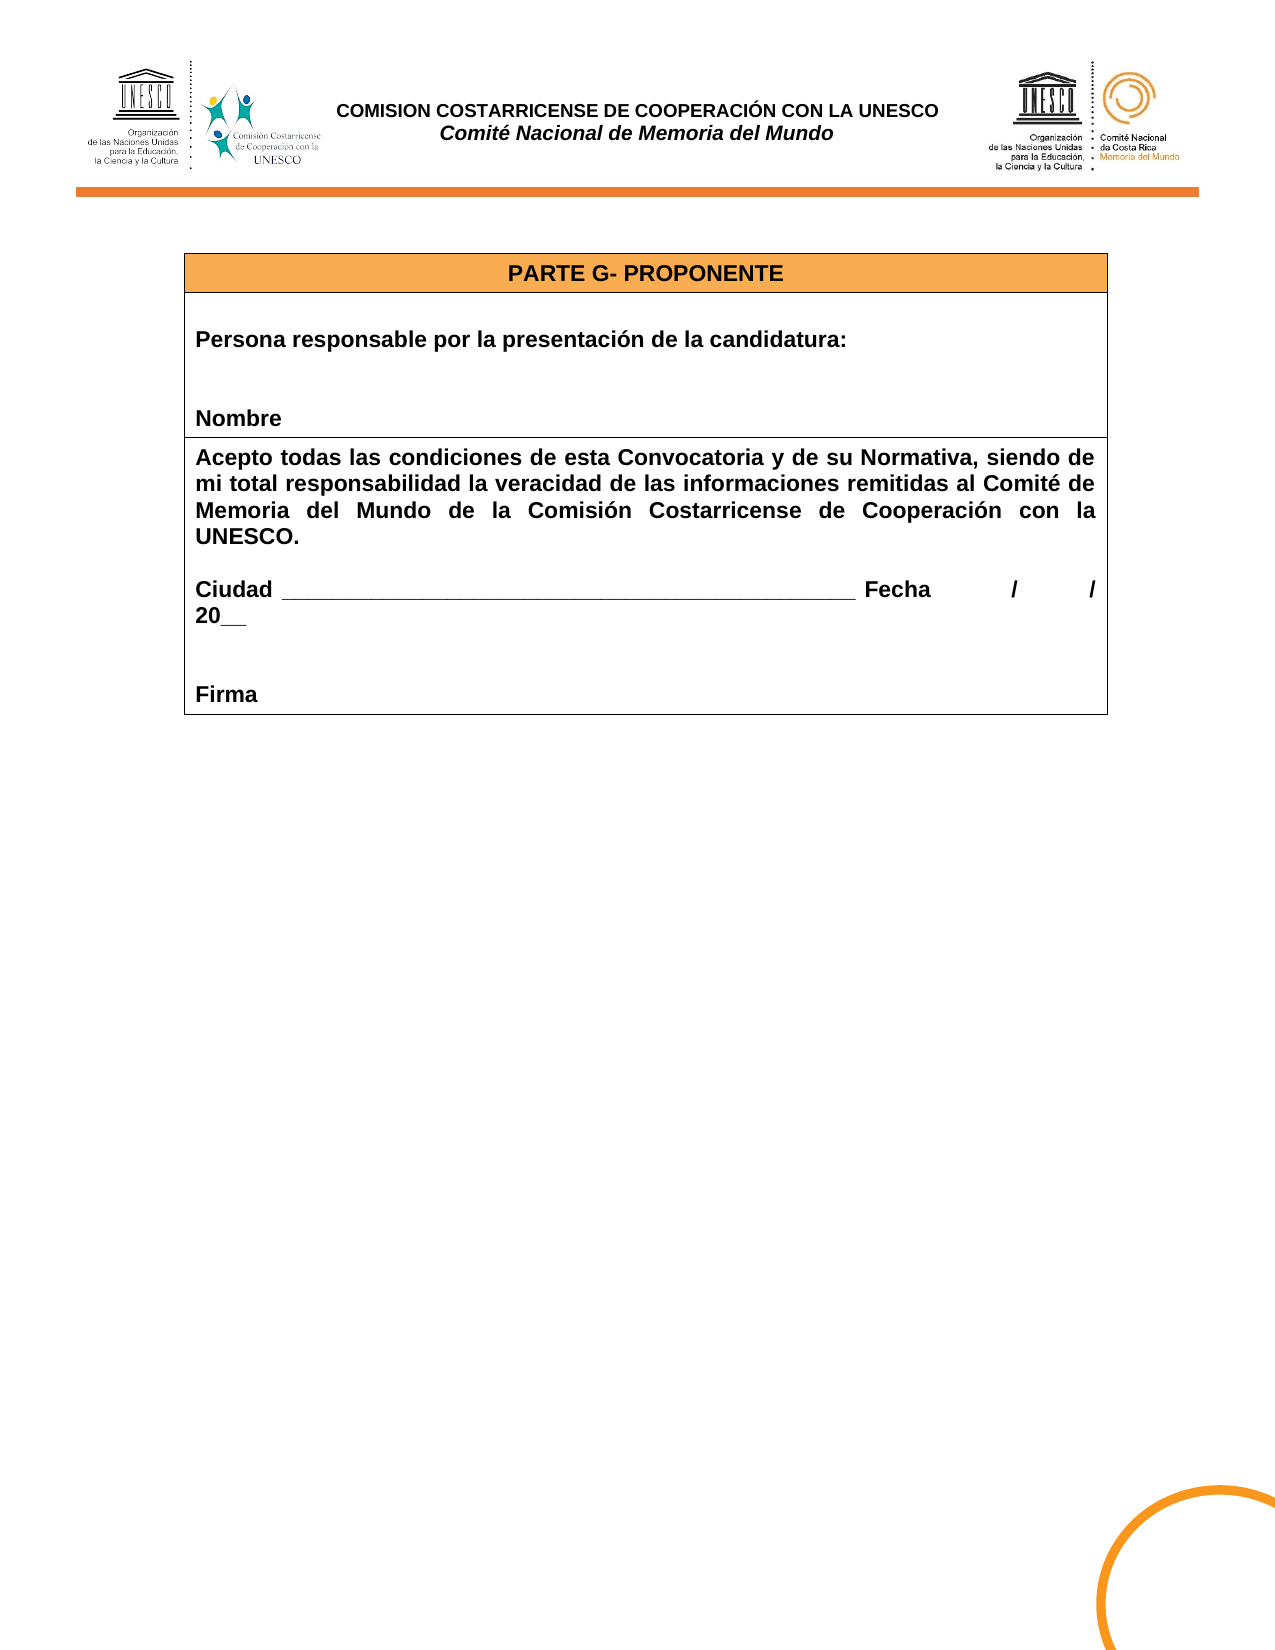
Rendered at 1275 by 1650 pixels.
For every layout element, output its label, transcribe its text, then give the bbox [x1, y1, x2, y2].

picture [82, 56, 327, 175]
picture [971, 58, 1197, 177]
table_cell Persona responsable por la presentación de la candidatura: Nombre [185, 293, 1107, 437]
table_header PARTE G- PROPONENTE [185, 254, 1107, 292]
table_cell Acepto todas las condiciones de esta Convocatoria y de su Normativa, siendo de mi total responsabilidad la veracidad de las informaciones remitidas al Comité de Memoria del Mundo de la Comisión Costarricense de Cooperación con la UNESCO. Ciudad _____________________________________________ Fecha / / 20__ Firma [185, 438, 1107, 713]
